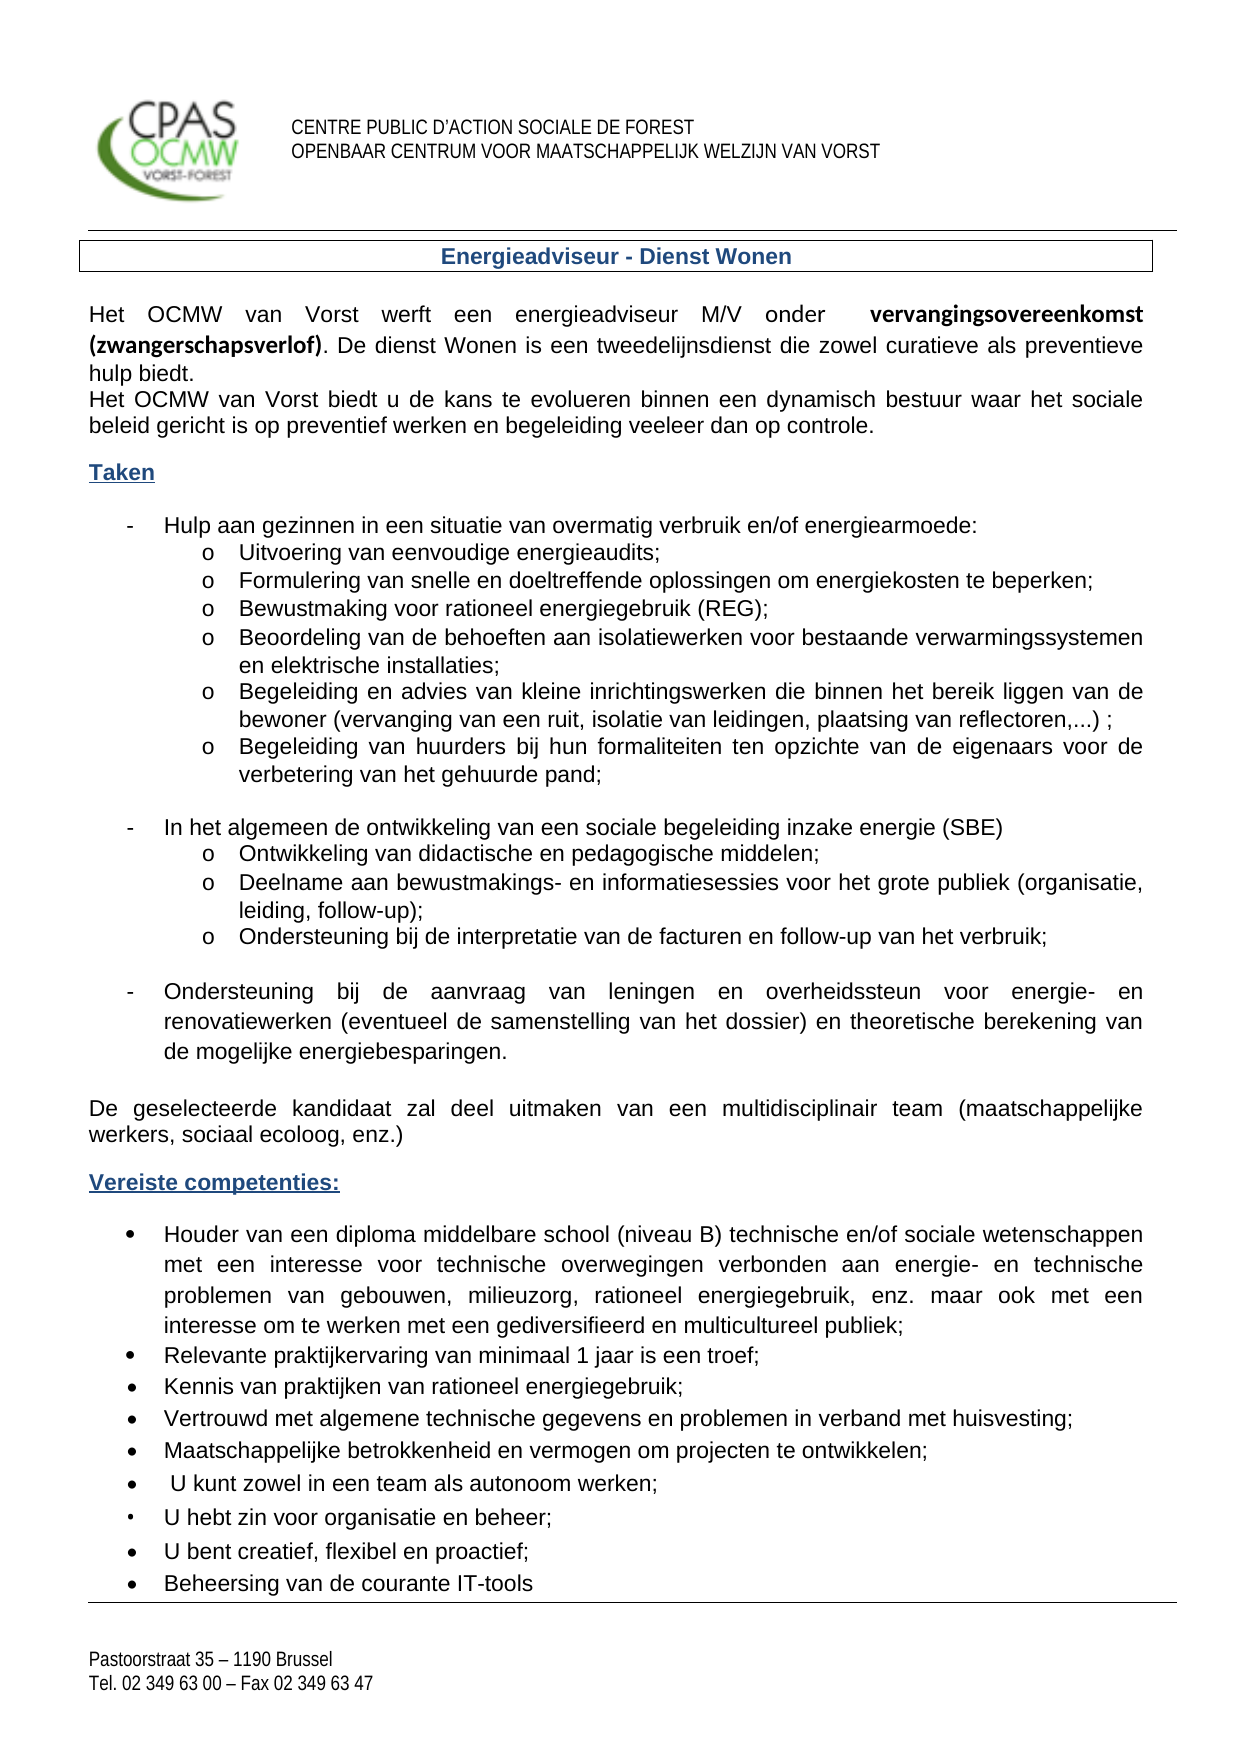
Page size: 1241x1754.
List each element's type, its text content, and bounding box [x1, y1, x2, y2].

picture [88, 73, 258, 216]
list Ondersteuning bij de aanvraag van leningen en overheidssteun voor energie- en renovatiewerken (eventueel de samenstelling van het dossier) en theoretische berekening van de mogelijke energiebesparingen. [126, 978, 1144, 1065]
list Houder van een diploma middelbare school (niveau B) technische en/of sociale wetenschappen met een interesse voor technische overwegingen verbonden aan energie- en technische problemen van gebouwen, milieuzorg, rationeel energiegebruik, enz. maar ook met een interesse om te werken met een gediversifieerd en multicultureel publiek; [126, 1221, 1144, 1338]
list Beheersing van de courante IT-tools [126, 1569, 1144, 1597]
list Deelname aan bewustmakings- en informatiesessies voor het grote publiek (organisatie, leiding, follow-up); [201, 868, 1144, 923]
list Ondersteuning bij de interpretatie van de facturen en follow-up van het verbruik; [201, 923, 1144, 952]
list Uitvoering van eenvoudige energieaudits; [201, 538, 1144, 567]
list U hebt zin voor organisatie en beheer; [126, 1501, 1144, 1532]
list Begeleiding en advies van kleine inrichtingswerken die binnen het bereik liggen van de bewoner (vervanging van een ruit, isolatie van leidingen, plaatsing van reflectoren,...) ; [201, 678, 1144, 733]
text Energieadviseur - Dienst Wonen [80, 241, 1152, 271]
text Het OCMW van Vorst werft een energieadviseur M/V onder vervangingsovereenkomst (zwangerschapsverlof). De dienst Wonen is een tweedelijnsdienst die zowel curatieve als preventieve hulp biedt. [89, 298, 1144, 386]
list Ontwikkeling van didactische en pedagogische middelen; [201, 840, 1144, 868]
list Begeleiding van huurders bij hun formaliteiten ten opzichte van de eigenaars voor de verbetering van het gehuurde pand; [201, 733, 1144, 787]
list Kennis van praktijken van rationeel energiegebruik; [126, 1372, 1144, 1400]
list U bent creatief, flexibel en proactief; [126, 1537, 1144, 1565]
text Het OCMW van Vorst biedt u de kans te evolueren binnen een dynamisch bestuur waar het sociale beleid gericht is op preventief werken en begeleiding veeleer dan op controle. [89, 386, 1144, 438]
text De geselecteerde kandidaat zal deel uitmaken van een multidisciplinair team (maatschappelijke werkers, sociaal ecoloog, enz.) [89, 1095, 1144, 1148]
list Formulering van snelle en doeltreffende oplossingen om energiekosten te beperken; [201, 567, 1144, 595]
list Vertrouwd met algemene technische gegevens en problemen in verband met huisvesting; [126, 1404, 1144, 1432]
list Bewustmaking voor rationeel energiegebruik (REG); [201, 595, 1144, 623]
list Beoordeling van de behoeften aan isolatiewerken voor bestaande verwarmingssystemen en elektrische installaties; [201, 623, 1144, 678]
list U kunt zowel in een team als autonoom werken; [126, 1469, 1144, 1497]
list Maatschappelijke betrokkenheid en vermogen om projecten te ontwikkelen; [126, 1437, 1144, 1464]
list Relevante praktijkervaring van minimaal 1 jaar is een troef; [126, 1342, 1144, 1368]
subtitle Taken [89, 459, 1144, 486]
list In het algemeen de ontwikkeling van een sociale begeleiding inzake energie (SBE) [126, 814, 1144, 840]
list Hulp aan gezinnen in een situatie van overmatig verbruik en/of energiearmoede: [126, 512, 1144, 538]
subtitle Vereiste competenties: [89, 1168, 1144, 1195]
